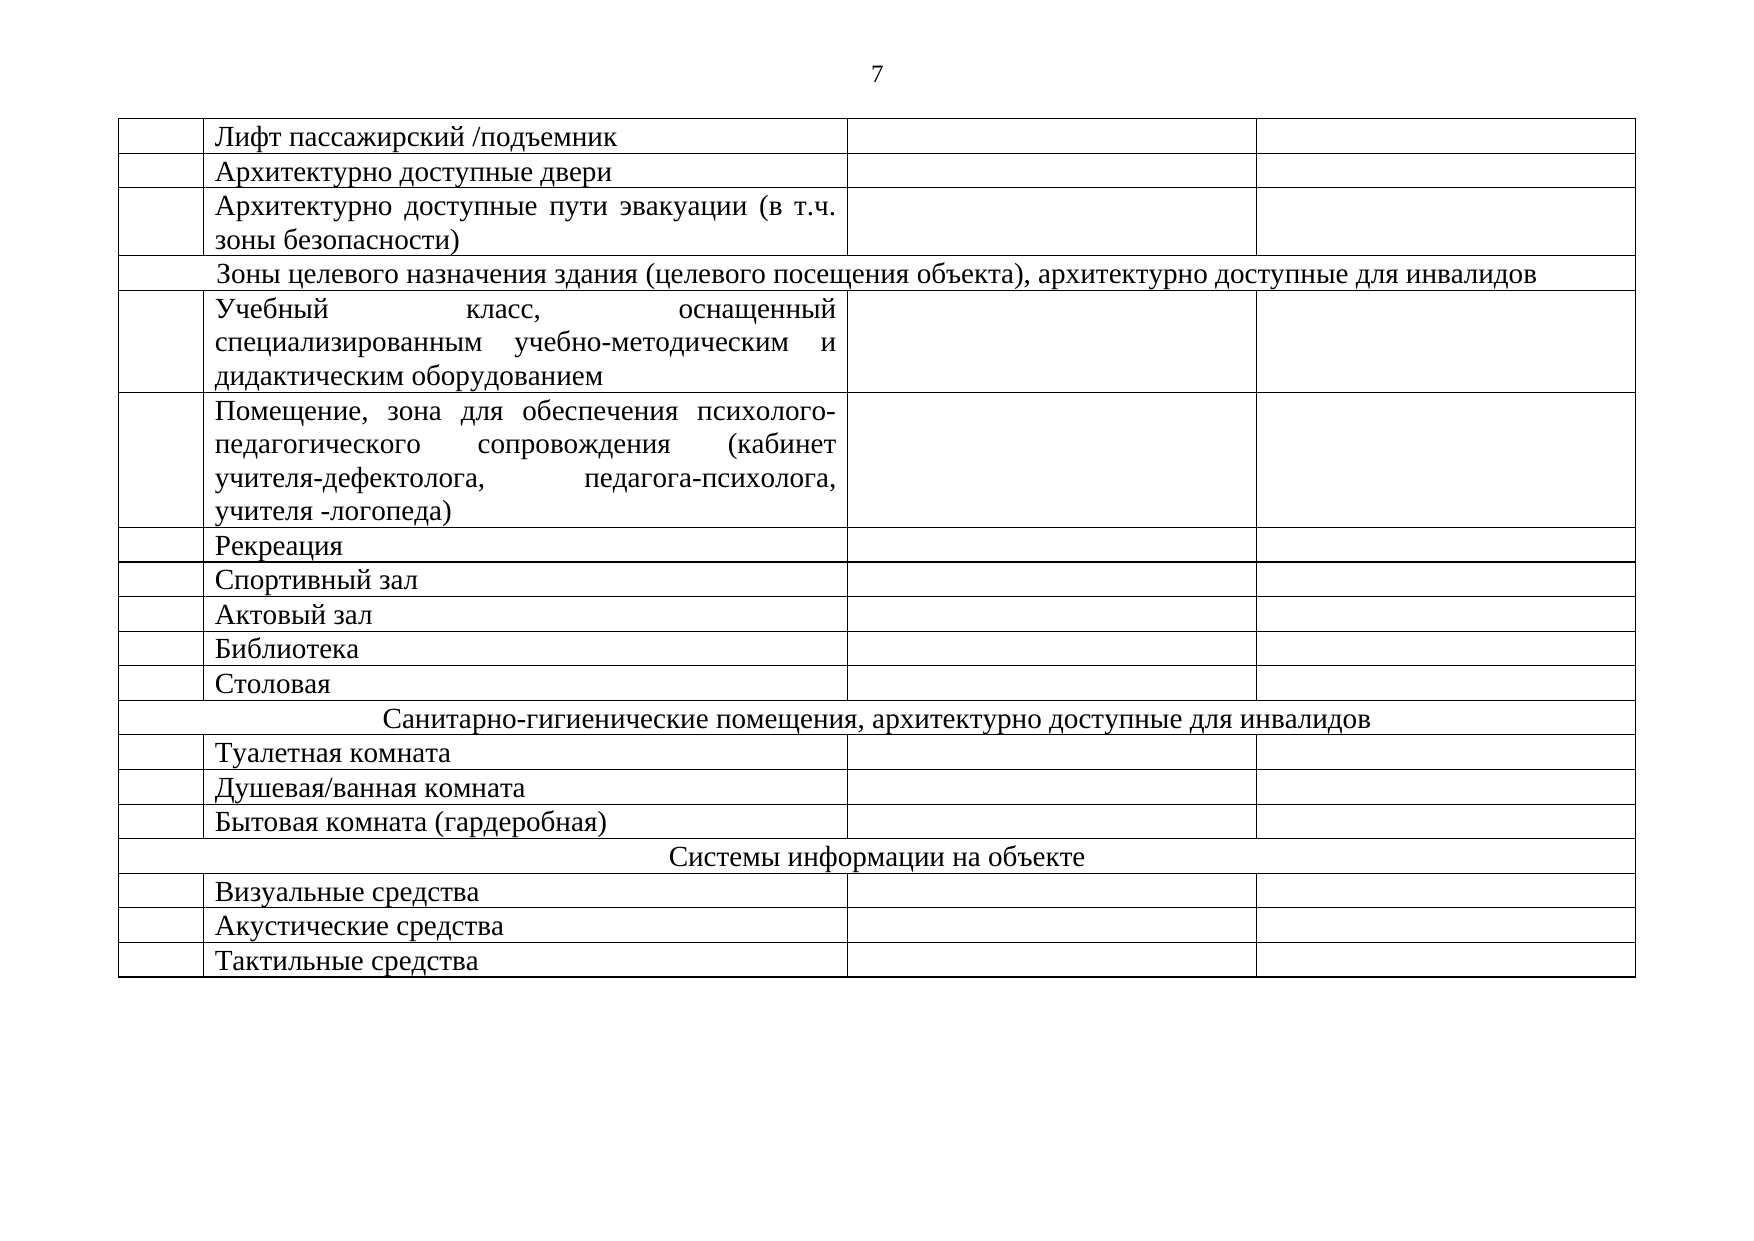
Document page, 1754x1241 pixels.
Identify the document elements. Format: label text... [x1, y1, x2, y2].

table_cell [119, 188, 203, 255]
table_cell [119, 597, 203, 631]
table_cell [1257, 908, 1635, 942]
table_cell Рекреация [204, 528, 847, 561]
table_cell Системы информации на объекте [119, 839, 1635, 873]
table_cell [119, 908, 203, 942]
table_cell [119, 119, 203, 153]
table_cell [1257, 528, 1635, 561]
table_cell [119, 154, 203, 187]
table_cell [119, 874, 203, 907]
table_cell [848, 735, 1256, 769]
table_cell [1257, 563, 1635, 596]
table_cell [848, 805, 1256, 838]
table_cell [1257, 943, 1635, 976]
table_cell [1257, 770, 1635, 803]
table_cell [119, 943, 203, 976]
table_cell Туалетная комната [204, 735, 847, 769]
table_cell Акустические средства [204, 908, 847, 942]
table_cell [848, 393, 1256, 527]
table_cell Душевая/ванная комната [204, 770, 847, 803]
table_cell [119, 770, 203, 803]
table_cell Тактильные средства [204, 943, 847, 976]
table_cell Архитектурно доступные двери [204, 154, 847, 187]
table_cell Помещение, зона для обеспечения психолого-педагогического сопровождения (кабинет учителя-дефектолога, педагога-психолога, учителя -логопеда) [204, 393, 847, 527]
table_cell [1257, 597, 1635, 631]
table_cell [848, 632, 1256, 665]
table_cell [848, 943, 1256, 976]
table_cell [1257, 393, 1635, 527]
table_cell [119, 563, 203, 596]
table_cell [848, 291, 1256, 392]
table_cell Спортивный зал [204, 563, 847, 596]
table_cell [848, 874, 1256, 907]
table_cell [848, 908, 1256, 942]
table_cell [1257, 632, 1635, 665]
table_cell [848, 188, 1256, 255]
table_cell [119, 528, 203, 561]
table_cell [848, 770, 1256, 803]
table_cell Лифт пассажирский /подъемник [204, 119, 847, 153]
table_cell [119, 735, 203, 769]
table_cell [848, 563, 1256, 596]
table_cell [119, 805, 203, 838]
table_cell Столовая [204, 666, 847, 700]
table_cell [848, 119, 1256, 153]
table_cell Архитектурно доступные пути эвакуации (в т.ч. зоны безопасности) [204, 188, 847, 255]
table_cell [848, 597, 1256, 631]
table_cell [848, 154, 1256, 187]
table_cell [119, 393, 203, 527]
table_cell [1257, 119, 1635, 153]
table_cell Учебный класс, оснащенный специализированным учебно-методическим и дидактическим оборудованием [204, 291, 847, 392]
table_cell Библиотека [204, 632, 847, 665]
table_cell [848, 666, 1256, 700]
table_cell [119, 291, 203, 392]
table_cell [1257, 154, 1635, 187]
table_cell Визуальные средства [204, 874, 847, 907]
table_cell [1257, 666, 1635, 700]
table_cell Санитарно-гигиенические помещения, архитектурно доступные для инвалидов [119, 701, 1635, 734]
table_cell Актовый зал [204, 597, 847, 631]
table_cell Зоны целевого назначения здания (целевого посещения объекта), архитектурно доступные для инвалидов [119, 256, 1635, 290]
table_cell [848, 528, 1256, 561]
table_cell [119, 632, 203, 665]
table_cell [1257, 735, 1635, 769]
table_cell [1257, 291, 1635, 392]
table_cell [1257, 805, 1635, 838]
table_cell [1257, 874, 1635, 907]
table_cell Бытовая комната (гардеробная) [204, 805, 847, 838]
table_cell [1257, 188, 1635, 255]
table_cell [119, 666, 203, 700]
